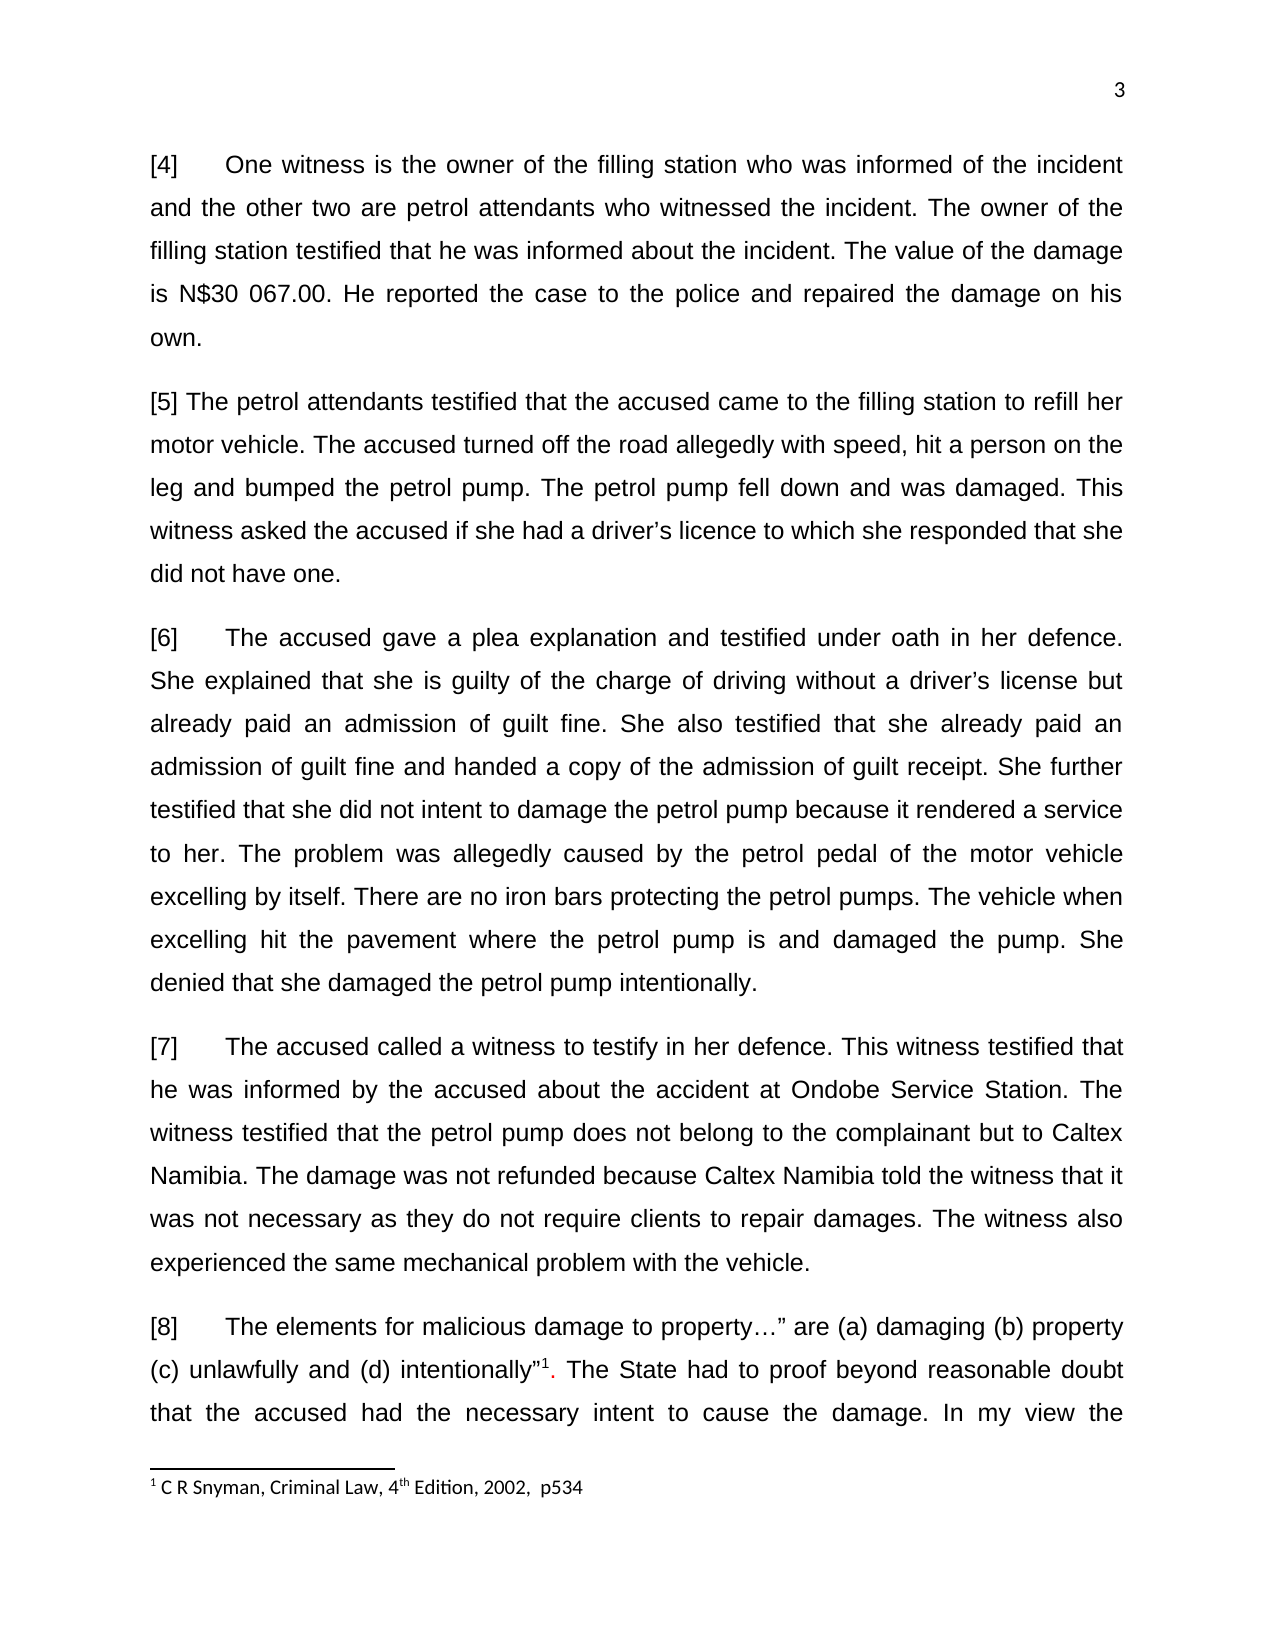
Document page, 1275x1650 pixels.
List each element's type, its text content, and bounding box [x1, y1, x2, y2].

text [5] The petrol attendants testified that the accused came to the filling station to refill her motor vehicle. The accused turned off the road allegedly with speed, hit a person on the leg and bumped the petrol pump. The petrol pump fell down and was damaged. This witness asked the accused if she had a driver’s licence to which she responded that she did not have one. [150, 386, 1125, 588]
text [6] The accused gave a plea explanation and testified under oath in her defence. She explained that she is guilty of the charge of driving without a driver’s license but already paid an admission of guilt fine. She also testified that she already paid an admission of guilt fine and handed a copy of the admission of guilt receipt. She further testified that she did not intent to damage the petrol pump because it rendered a service to her. The problem was allegedly caused by the petrol pedal of the motor vehicle excelling by itself. There are no iron bars protecting the petrol pumps. The vehicle when excelling hit the pavement where the petrol pump is and damaged the pump. She denied that she damaged the petrol pump intentionally. [150, 623, 1125, 997]
text [7] The accused called a witness to testify in her defence. This witness testified that he was informed by the accused about the accident at Ondobe Service Station. The witness testified that the petrol pump does not belong to the complainant but to Caltex Namibia. The damage was not refunded because Caltex Namibia told the witness that it was not necessary as they do not require clients to repair damages. The witness also experienced the same mechanical problem with the vehicle. [150, 1032, 1125, 1276]
text [4] One witness is the owner of the filling station who was informed of the incident and the other two are petrol attendants who witnessed the incident. The owner of the filling station testified that he was informed about the incident. The value of the damage is N$30 067.00. He reported the case to the police and repaired the damage on his own. [150, 150, 1125, 351]
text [150, 1311, 1125, 1426]
